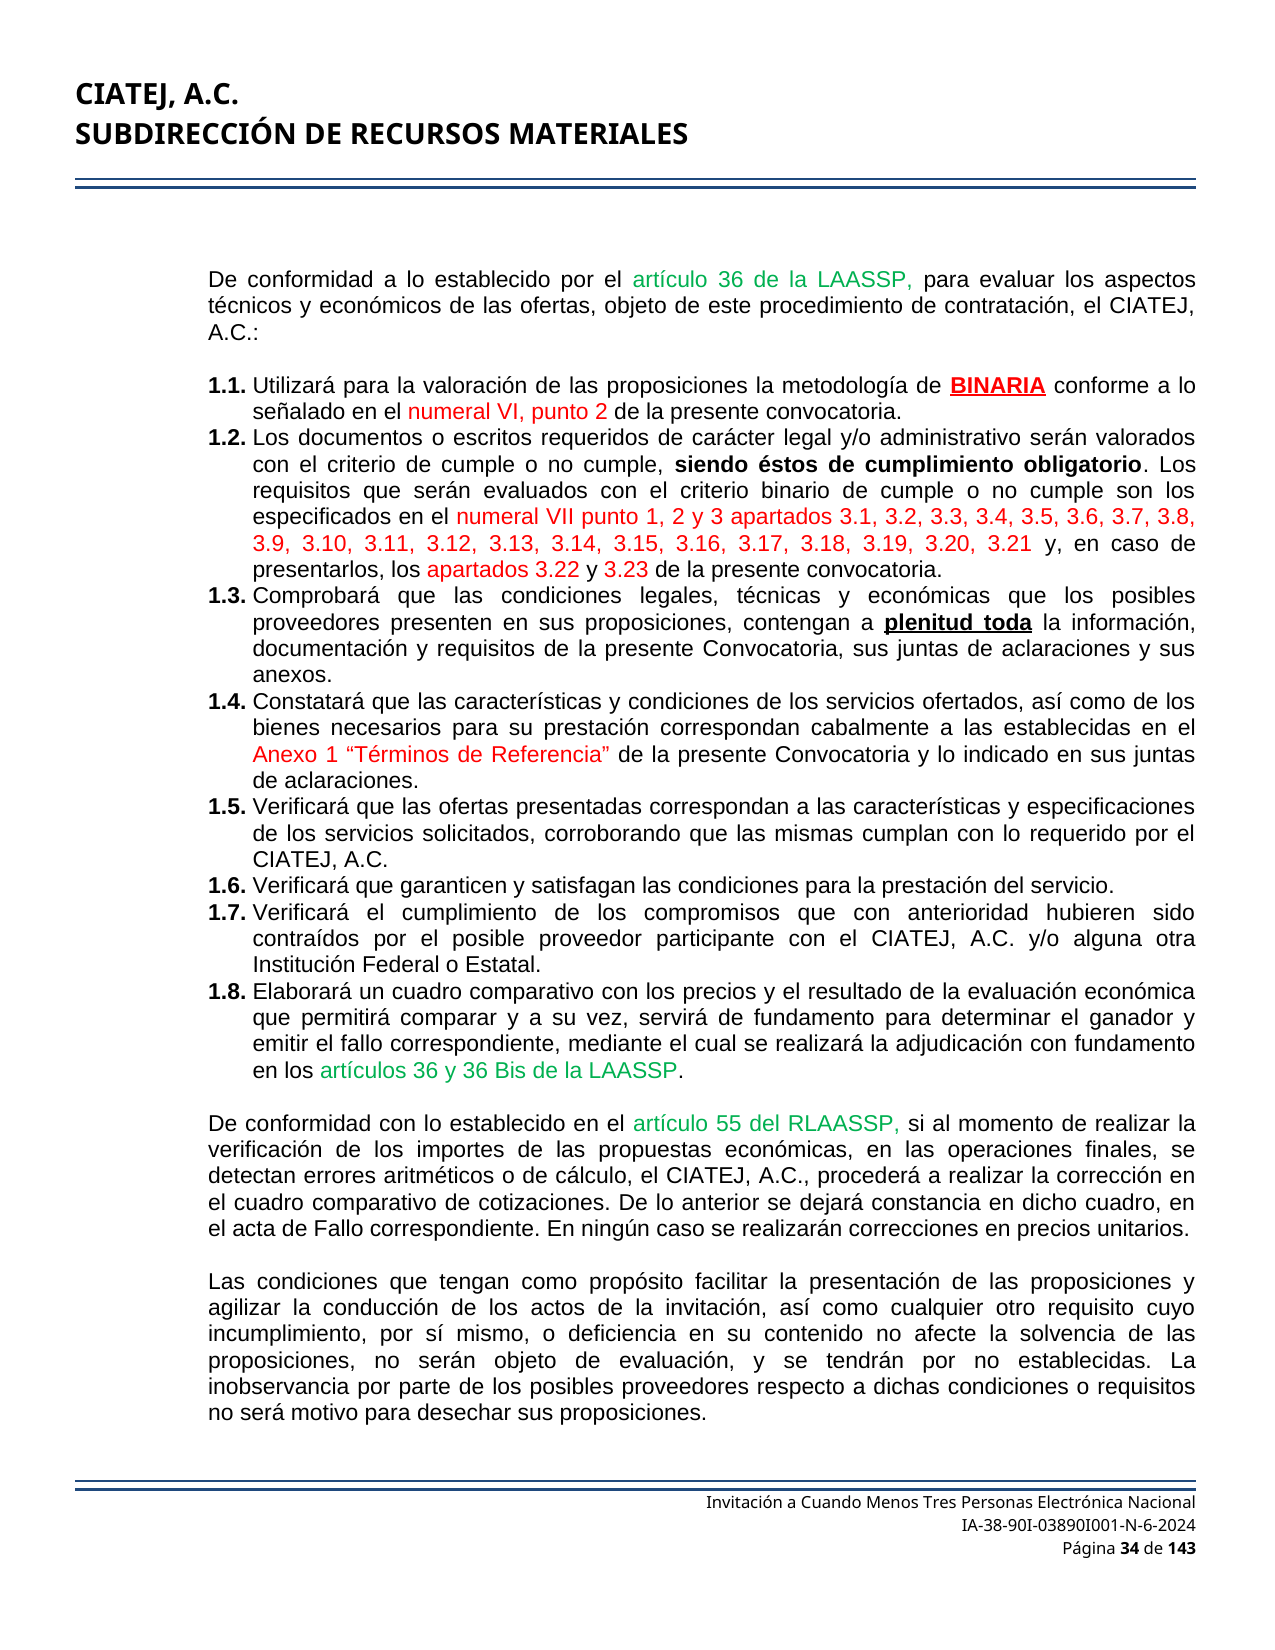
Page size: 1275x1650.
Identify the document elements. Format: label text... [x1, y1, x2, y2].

list Los documentos o escritos requeridos de carácter legal y/o administrativo serán valorados con el criterio de cumple o no cumple, siendo éstos de cumplimiento obligatorio. Los requisitos que serán evaluados con el criterio binario de cumple o no cumple son los especificados en el numeral VII punto 1, 2 y 3 apartados 3.1, 3.2, 3.3, 3.4, 3.5, 3.6, 3.7, 3.8, 3.9, 3.10, 3.11, 3.12, 3.13, 3.14, 3.15, 3.16, 3.17, 3.18, 3.19, 3.20, 3.21 y, en caso de presentarlos, los apartados 3.22 y 3.23 de la presente convocatoria. [208, 424, 1196, 582]
list Las condiciones que tengan como propósito facilitar la presentación de las proposiciones y agilizar la conducción de los actos de la invitación, así como cualquier otro requisito cuyo incumplimiento, por sí mismo, o deficiencia en su contenido no afecte la solvencia de las proposiciones, no serán objeto de evaluación, y se tendrán por no establecidas. La inobservancia por parte de los posibles proveedores respecto a dichas condiciones o requisitos no será motivo para desechar sus proposiciones. [208, 1268, 1196, 1426]
list Verificará el cumplimiento de los compromisos que con anterioridad hubieren sido contraídos por el posible proveedor participante con el CIATEJ, A.C. y/o alguna otra Institución Federal o Estatal. [208, 899, 1196, 978]
list Verificará que garanticen y satisfagan las condiciones para la prestación del servicio. [208, 872, 1196, 899]
list De conformidad con lo establecido en el artículo 55 del RLAASSP, si al momento de realizar la verificación de los importes de las propuestas económicas, en las operaciones finales, se detectan errores aritméticos o de cálculo, el CIATEJ, A.C., procederá a realizar la corrección en el cuadro comparativo de cotizaciones. De lo anterior se dejará constancia en dicho cuadro, en el acta de Fallo correspondiente. En ningún caso se realizarán correcciones en precios unitarios. [208, 1109, 1196, 1241]
list Utilizará para la valoración de las proposiciones la metodología de BINARIA conforme a lo señalado en el numeral VI, punto 2 de la presente convocatoria. [208, 372, 1196, 424]
list Constatará que las características y condiciones de los servicios ofertados, así como de los bienes necesarios para su prestación correspondan cabalmente a las establecidas en el Anexo 1 “Términos de Referencia” de la presente Convocatoria y lo indicado en sus juntas de aclaraciones. [208, 688, 1196, 793]
list Verificará que las ofertas presentadas correspondan a las características y especificaciones de los servicios solicitados, corroborando que las mismas cumplan con lo requerido por el CIATEJ, A.C. [208, 793, 1196, 872]
list Elaborará un cuadro comparativo con los precios y el resultado de la evaluación económica que permitirá comparar y a su vez, servirá de fundamento para determinar el ganador y emitir el fallo correspondiente, mediante el cual se realizará la adjudicación con fundamento en los artículos 36 y 36 Bis de la LAASSP. [208, 978, 1196, 1083]
list Comprobará que las condiciones legales, técnicas y económicas que los posibles proveedores presenten en sus proposiciones, contengan a plenitud toda la información, documentación y requisitos de la presente Convocatoria, sus juntas de aclaraciones y sus anexos. [208, 582, 1196, 688]
list De conformidad a lo establecido por el artículo 36 de la LAASSP, para evaluar los aspectos técnicos y económicos de las ofertas, objeto de este procedimiento de contratación, el CIATEJ, A.C.: [208, 266, 1196, 345]
